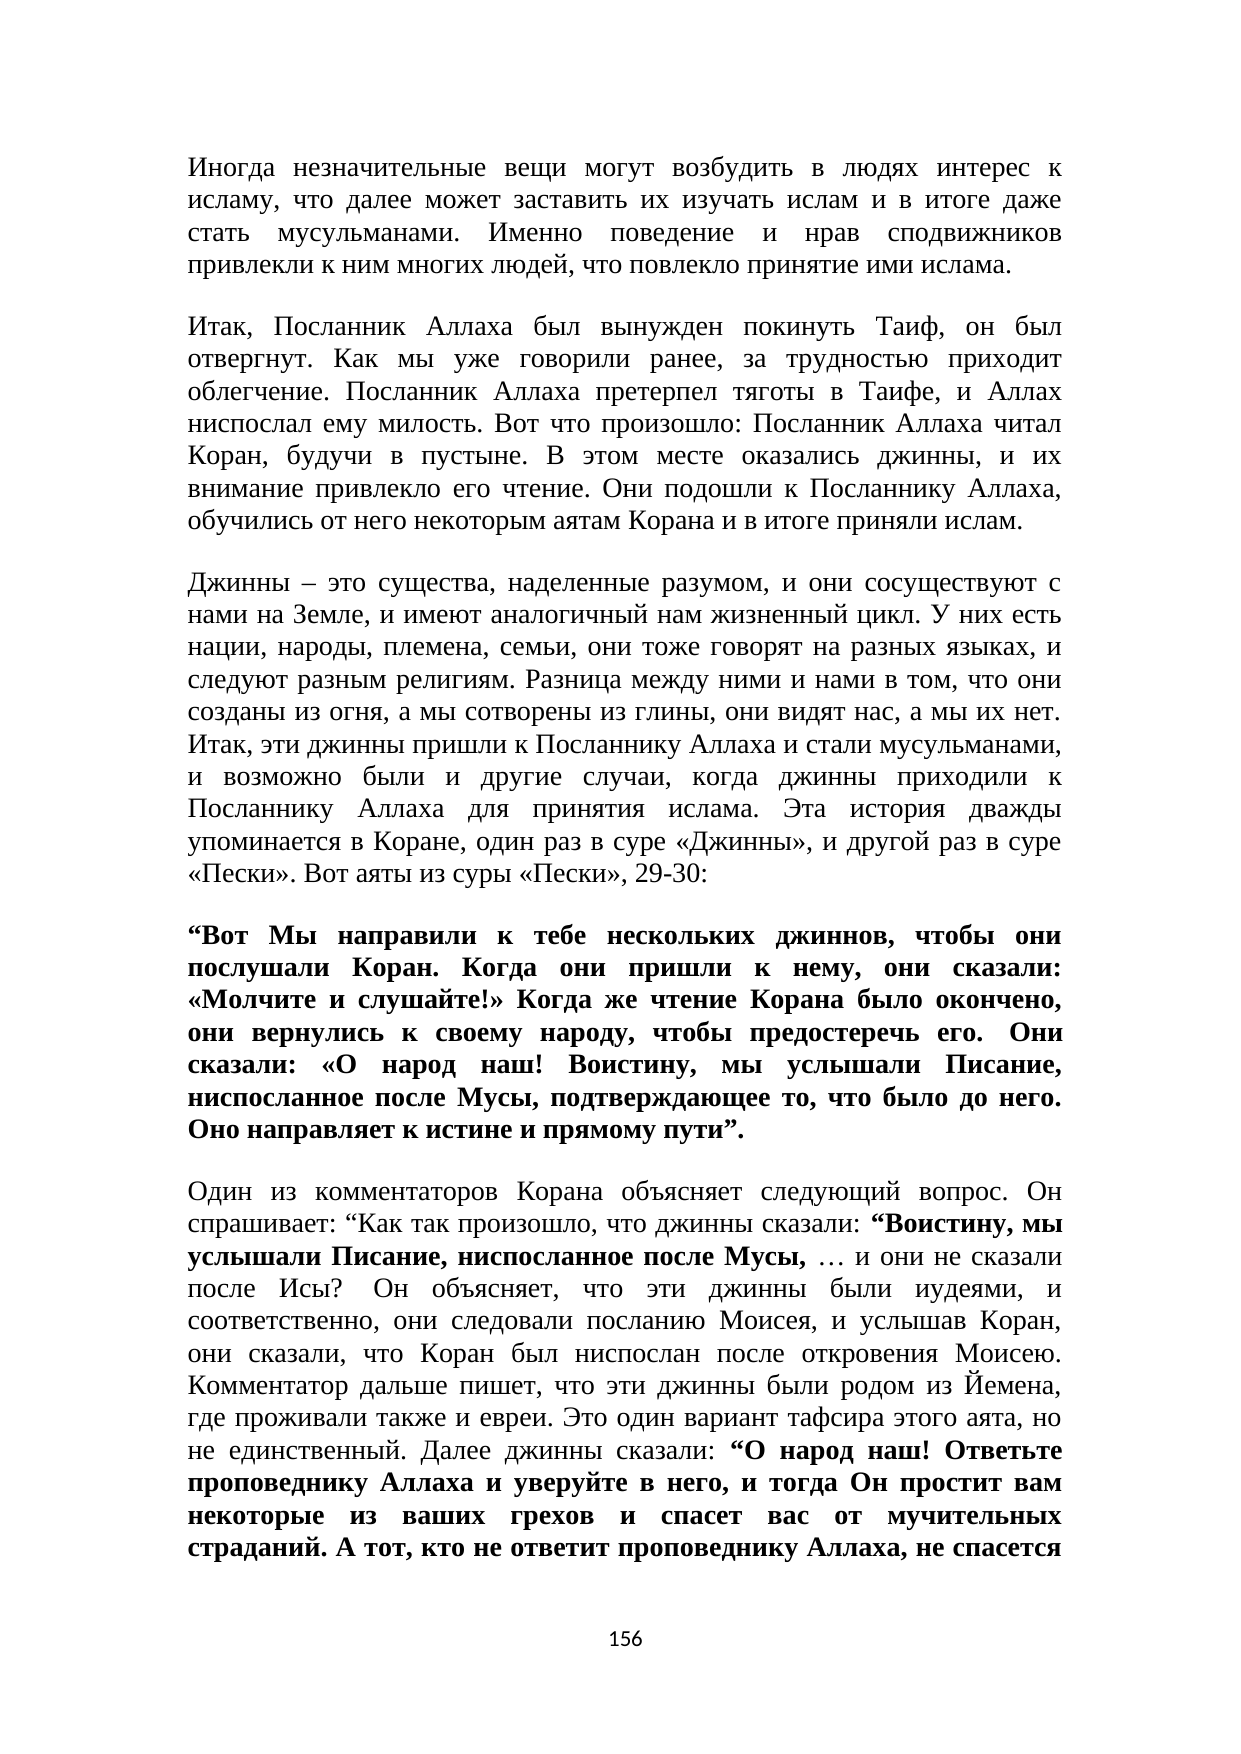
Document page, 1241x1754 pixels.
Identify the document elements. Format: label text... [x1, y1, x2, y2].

text “Вот Мы направили к тебе нескольких джиннов, чтобы они послушали Коран. Когда они пришли к нему, они сказали: «Молчите и слушайте!» Когда же чтение Корана было окончено, они вернулись к своему народу, чтобы предостеречь его. Они сказали: «О народ наш! Воистину, мы услышали Писание, ниспосланное после Мусы, подтверждающее то, что было до него. Оно направляет к истине и прямому пути”. [187, 918, 1063, 1144]
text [187, 1174, 1063, 1562]
text Итак, Посланник Аллаха был вынужден покинуть Таиф, он был отвергнут. Как мы уже говорили ранее, за трудностью приходит облегчение. Посланник Аллаха претерпел тяготы в Таифе, и Аллах ниспослал ему милость. Вот что произошло: Посланник Аллаха читал Коран, будучи в пустыне. В этом месте оказались джинны, и их внимание привлекло его чтение. Они подошли к Посланнику Аллаха, обучились от него некоторым аятам Корана и в итоге приняли ислам. [187, 309, 1063, 536]
text Джинны – это существа, наделенные разумом, и они сосуществуют с нами на Земле, и имеют аналогичный нам жизненный цикл. У них есть нации, народы, племена, семьи, они тоже говорят на разных языках, и следуют разным религиям. Разница между ними и нами в том, что они созданы из огня, а мы сотворены из глины, они видят нас, а мы их нет. Итак, эти джинны пришли к Посланнику Аллаха и стали мусульманами, и возможно были и другие случаи, когда джинны приходили к Посланнику Аллаха для принятия ислама. Эта история дважды упоминается в Коране, один раз в суре «Джинны», и другой раз в суре «Пески». Вот аяты из суры «Пески», 29-30: [187, 565, 1063, 889]
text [187, 150, 1063, 279]
